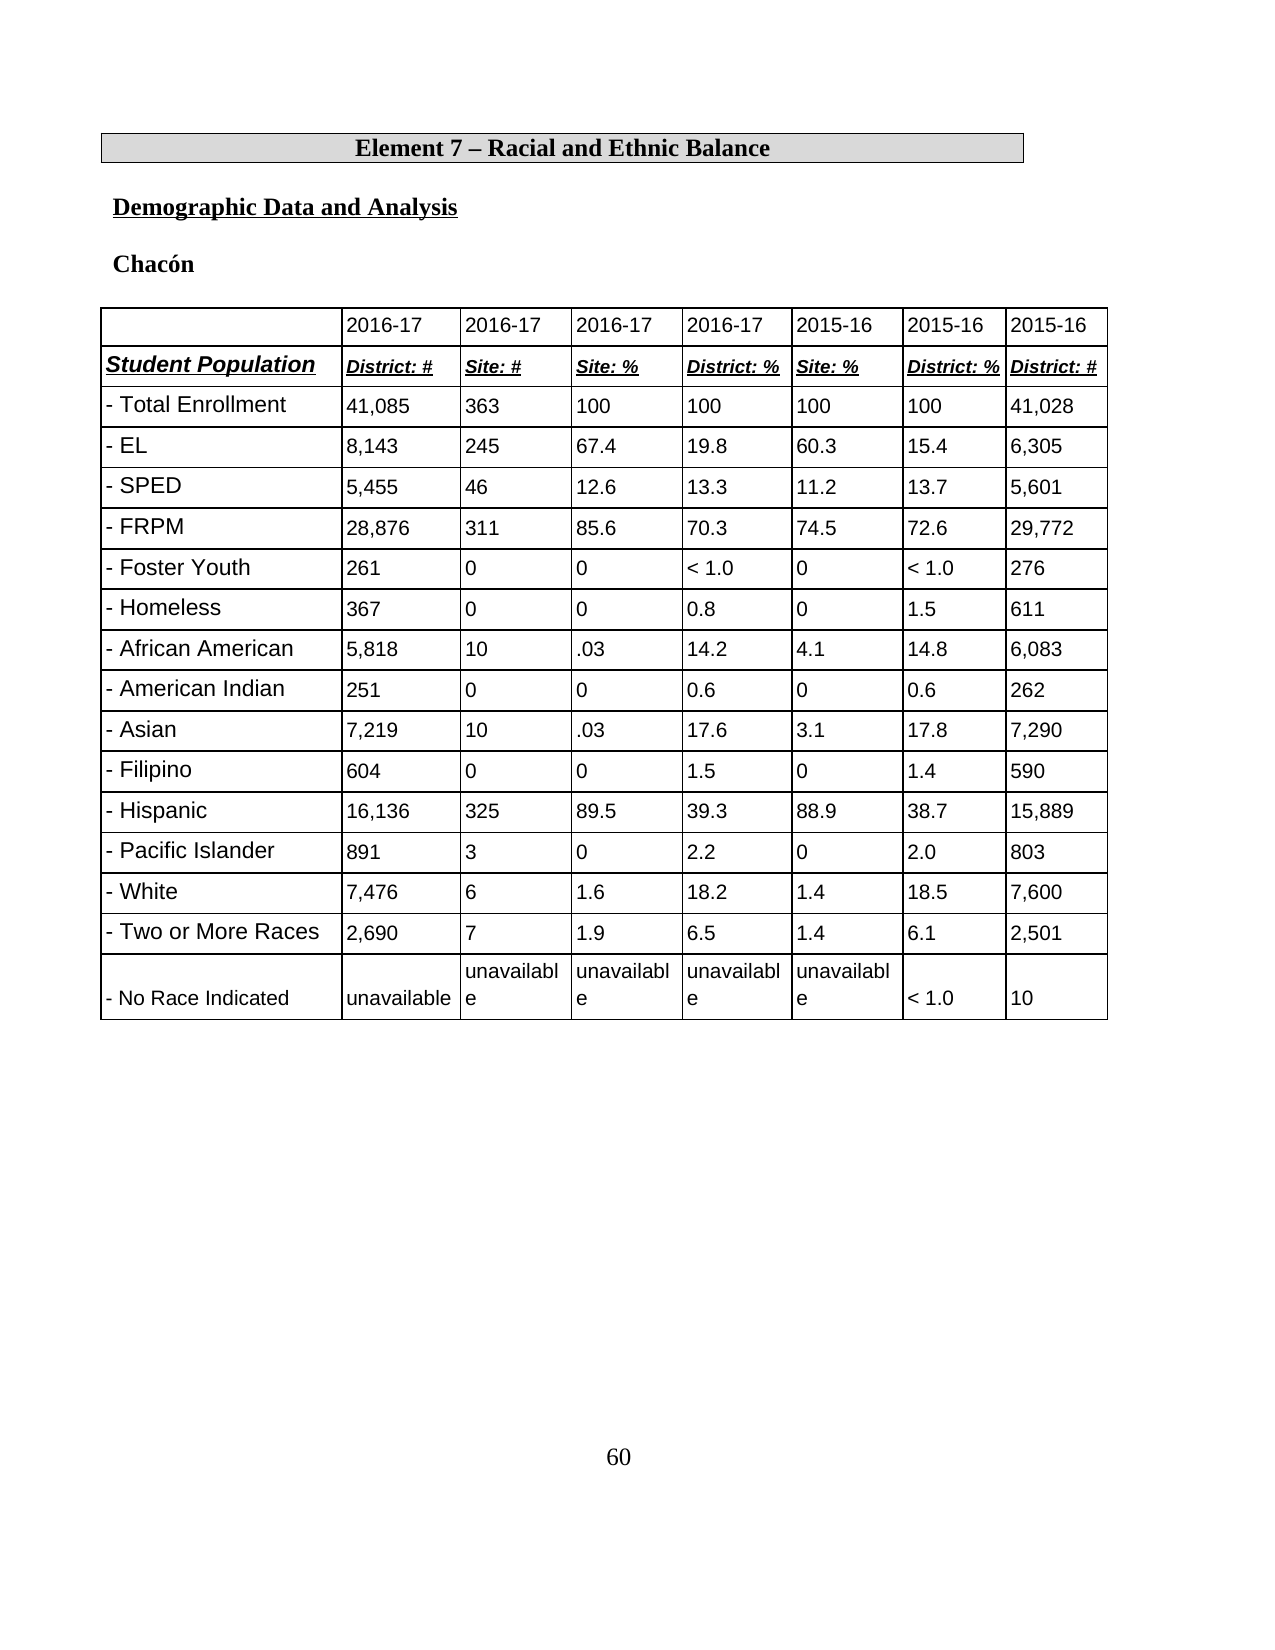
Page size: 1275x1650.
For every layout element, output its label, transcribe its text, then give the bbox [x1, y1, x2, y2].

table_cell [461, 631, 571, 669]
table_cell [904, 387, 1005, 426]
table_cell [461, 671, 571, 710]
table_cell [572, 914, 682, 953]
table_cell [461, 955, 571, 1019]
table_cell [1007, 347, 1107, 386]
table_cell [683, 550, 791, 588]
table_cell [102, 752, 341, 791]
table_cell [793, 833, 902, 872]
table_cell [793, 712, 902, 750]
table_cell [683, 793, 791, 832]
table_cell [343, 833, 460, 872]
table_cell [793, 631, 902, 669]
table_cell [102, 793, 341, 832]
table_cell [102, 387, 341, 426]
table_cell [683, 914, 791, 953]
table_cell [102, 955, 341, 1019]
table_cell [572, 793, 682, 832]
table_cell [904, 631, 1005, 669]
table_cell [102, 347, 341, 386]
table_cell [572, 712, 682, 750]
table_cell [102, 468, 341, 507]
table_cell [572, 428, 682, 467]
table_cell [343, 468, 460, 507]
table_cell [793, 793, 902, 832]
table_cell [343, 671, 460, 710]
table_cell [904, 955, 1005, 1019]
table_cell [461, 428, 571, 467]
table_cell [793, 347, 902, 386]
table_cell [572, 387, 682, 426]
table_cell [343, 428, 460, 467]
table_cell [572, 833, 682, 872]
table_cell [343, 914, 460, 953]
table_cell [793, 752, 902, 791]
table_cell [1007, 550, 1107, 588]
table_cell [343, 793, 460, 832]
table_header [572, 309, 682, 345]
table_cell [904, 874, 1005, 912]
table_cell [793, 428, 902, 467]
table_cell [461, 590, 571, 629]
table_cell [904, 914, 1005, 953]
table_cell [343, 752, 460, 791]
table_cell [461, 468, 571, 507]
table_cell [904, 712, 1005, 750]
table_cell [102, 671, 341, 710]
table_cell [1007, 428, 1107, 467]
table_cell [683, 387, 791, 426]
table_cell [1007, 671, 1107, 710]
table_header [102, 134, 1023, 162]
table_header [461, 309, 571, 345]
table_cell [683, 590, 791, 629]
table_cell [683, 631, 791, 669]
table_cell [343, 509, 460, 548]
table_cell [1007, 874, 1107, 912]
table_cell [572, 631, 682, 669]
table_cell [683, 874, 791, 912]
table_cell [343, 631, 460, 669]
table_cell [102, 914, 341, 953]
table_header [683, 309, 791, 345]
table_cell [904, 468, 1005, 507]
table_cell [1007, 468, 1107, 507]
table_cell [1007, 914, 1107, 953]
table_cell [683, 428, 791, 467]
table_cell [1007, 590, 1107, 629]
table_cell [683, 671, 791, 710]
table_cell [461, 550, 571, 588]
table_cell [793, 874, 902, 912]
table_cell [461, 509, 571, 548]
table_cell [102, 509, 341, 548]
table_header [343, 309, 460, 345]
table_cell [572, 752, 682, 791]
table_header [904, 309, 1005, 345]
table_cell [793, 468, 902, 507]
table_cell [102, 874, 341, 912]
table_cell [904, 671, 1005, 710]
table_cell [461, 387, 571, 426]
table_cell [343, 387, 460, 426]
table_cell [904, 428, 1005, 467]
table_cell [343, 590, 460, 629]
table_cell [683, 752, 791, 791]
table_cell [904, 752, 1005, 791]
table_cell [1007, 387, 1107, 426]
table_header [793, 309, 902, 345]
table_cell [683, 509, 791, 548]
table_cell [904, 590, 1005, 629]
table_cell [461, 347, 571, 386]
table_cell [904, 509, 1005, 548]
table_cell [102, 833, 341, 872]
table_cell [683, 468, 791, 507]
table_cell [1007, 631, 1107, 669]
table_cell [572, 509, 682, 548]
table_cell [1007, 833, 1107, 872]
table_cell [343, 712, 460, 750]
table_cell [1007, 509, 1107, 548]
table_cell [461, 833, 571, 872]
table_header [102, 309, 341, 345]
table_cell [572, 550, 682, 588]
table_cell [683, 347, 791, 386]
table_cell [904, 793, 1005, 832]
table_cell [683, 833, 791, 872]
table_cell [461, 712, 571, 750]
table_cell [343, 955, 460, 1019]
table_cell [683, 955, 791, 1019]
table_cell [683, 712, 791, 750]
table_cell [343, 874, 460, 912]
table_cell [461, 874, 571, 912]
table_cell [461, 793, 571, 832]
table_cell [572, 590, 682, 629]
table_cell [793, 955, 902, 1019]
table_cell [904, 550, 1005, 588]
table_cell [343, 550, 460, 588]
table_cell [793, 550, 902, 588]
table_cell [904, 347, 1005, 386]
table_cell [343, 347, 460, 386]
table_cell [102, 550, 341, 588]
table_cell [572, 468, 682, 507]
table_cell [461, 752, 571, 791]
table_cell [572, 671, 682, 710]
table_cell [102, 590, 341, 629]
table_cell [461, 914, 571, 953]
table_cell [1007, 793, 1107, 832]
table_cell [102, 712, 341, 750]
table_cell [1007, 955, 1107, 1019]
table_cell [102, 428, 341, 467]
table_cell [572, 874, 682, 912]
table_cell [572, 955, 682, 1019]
text Demographic Data and Analysis [112, 192, 1125, 221]
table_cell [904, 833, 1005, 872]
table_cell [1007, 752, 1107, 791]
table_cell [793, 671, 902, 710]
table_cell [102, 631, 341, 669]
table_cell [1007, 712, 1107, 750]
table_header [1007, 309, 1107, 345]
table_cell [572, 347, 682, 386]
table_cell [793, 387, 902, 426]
text Chacón [112, 249, 1125, 278]
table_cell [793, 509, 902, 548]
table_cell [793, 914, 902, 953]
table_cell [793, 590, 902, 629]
